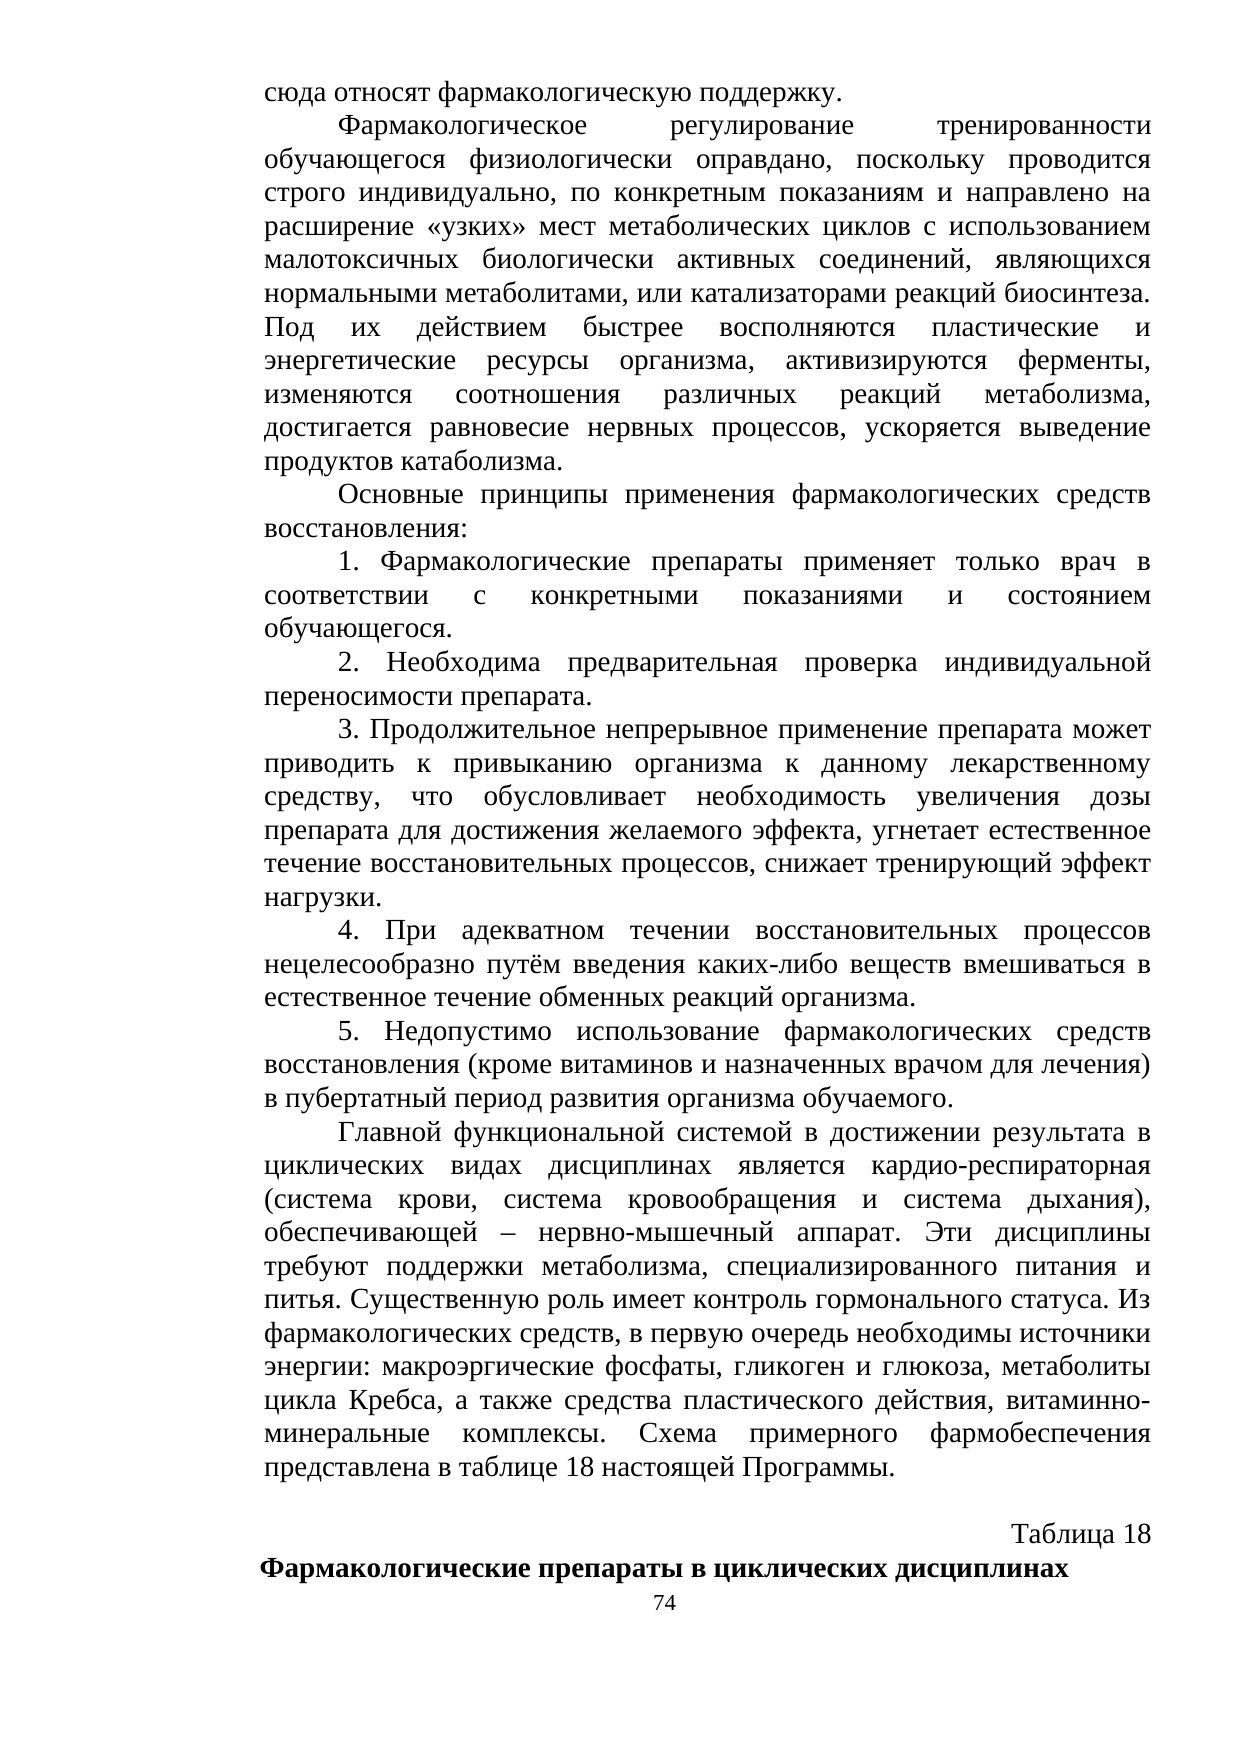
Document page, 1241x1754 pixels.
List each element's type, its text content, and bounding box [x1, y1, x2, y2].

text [264, 74, 1152, 107]
text Фармакологические препараты в циклических дисциплинах [177, 1550, 1152, 1583]
text Главной функциональной системой в достижении результата в циклических видах дисциплинах является кардио-респираторная (система крови, система кровообращения и система дыхания), обеспечивающей – нервно-мышечный аппарат. Эти дисциплины требуют поддержки метаболизма, специализированного питания и питья. Существенную роль имеет контроль гормонального статуса. Из фармакологических средств, в первую очередь необходимы источники энергии: макроэргические фосфаты, гликоген и глюкоза, метаболиты цикла Кребса, а также средства пластического действия, витаминно-минеральные комплексы. Схема примерного фармобеспечения представлена в таблице 18 настоящей Программы. [264, 1114, 1152, 1483]
text Таблица 18 [177, 1516, 1152, 1550]
text 1. Фармакологические препараты применяет только врач в соответствии с конкретными показаниями и состоянием обучающегося. [264, 543, 1152, 644]
text 5. Недопустимо использование фармакологических средств восстановления (кроме витаминов и назначенных врачом для лечения) в пубертатный период развития организма обучаемого. [264, 1013, 1152, 1114]
text Фармакологическое регулирование тренированности обучающегося физиологически оправдано, поскольку проводится строго индивидуально, по конкретным показаниям и направлено на расширение «узких» мест метаболических циклов с использованием малотоксичных биологически активных соединений, являющихся нормальными метаболитами, или катализаторами реакций биосинтеза. Под их действием быстрее восполняются пластические и энергетические ресурсы организма, активизируются ферменты, изменяются соотношения различных реакций метаболизма, достигается равновесие нервных процессов, ускоряется выведение продуктов катаболизма. [264, 107, 1152, 476]
text 4. При адекватном течении восстановительных процессов нецелесообразно путём введения каких-либо веществ вмешиваться в естественное течение обменных реакций организма. [264, 912, 1152, 1013]
text 3. Продолжительное непрерывное применение препарата может приводить к привыканию организма к данному лекарственному средству, что обусловливает необходимость увеличения дозы препарата для достижения желаемого эффекта, угнетает естественное течение восстановительных процессов, снижает тренирующий эффект нагрузки. [264, 711, 1152, 912]
text Основные принципы применения фармакологических средств восстановления: [264, 476, 1152, 543]
text 2. Необходима предварительная проверка индивидуальной переносимости препарата. [264, 644, 1152, 711]
